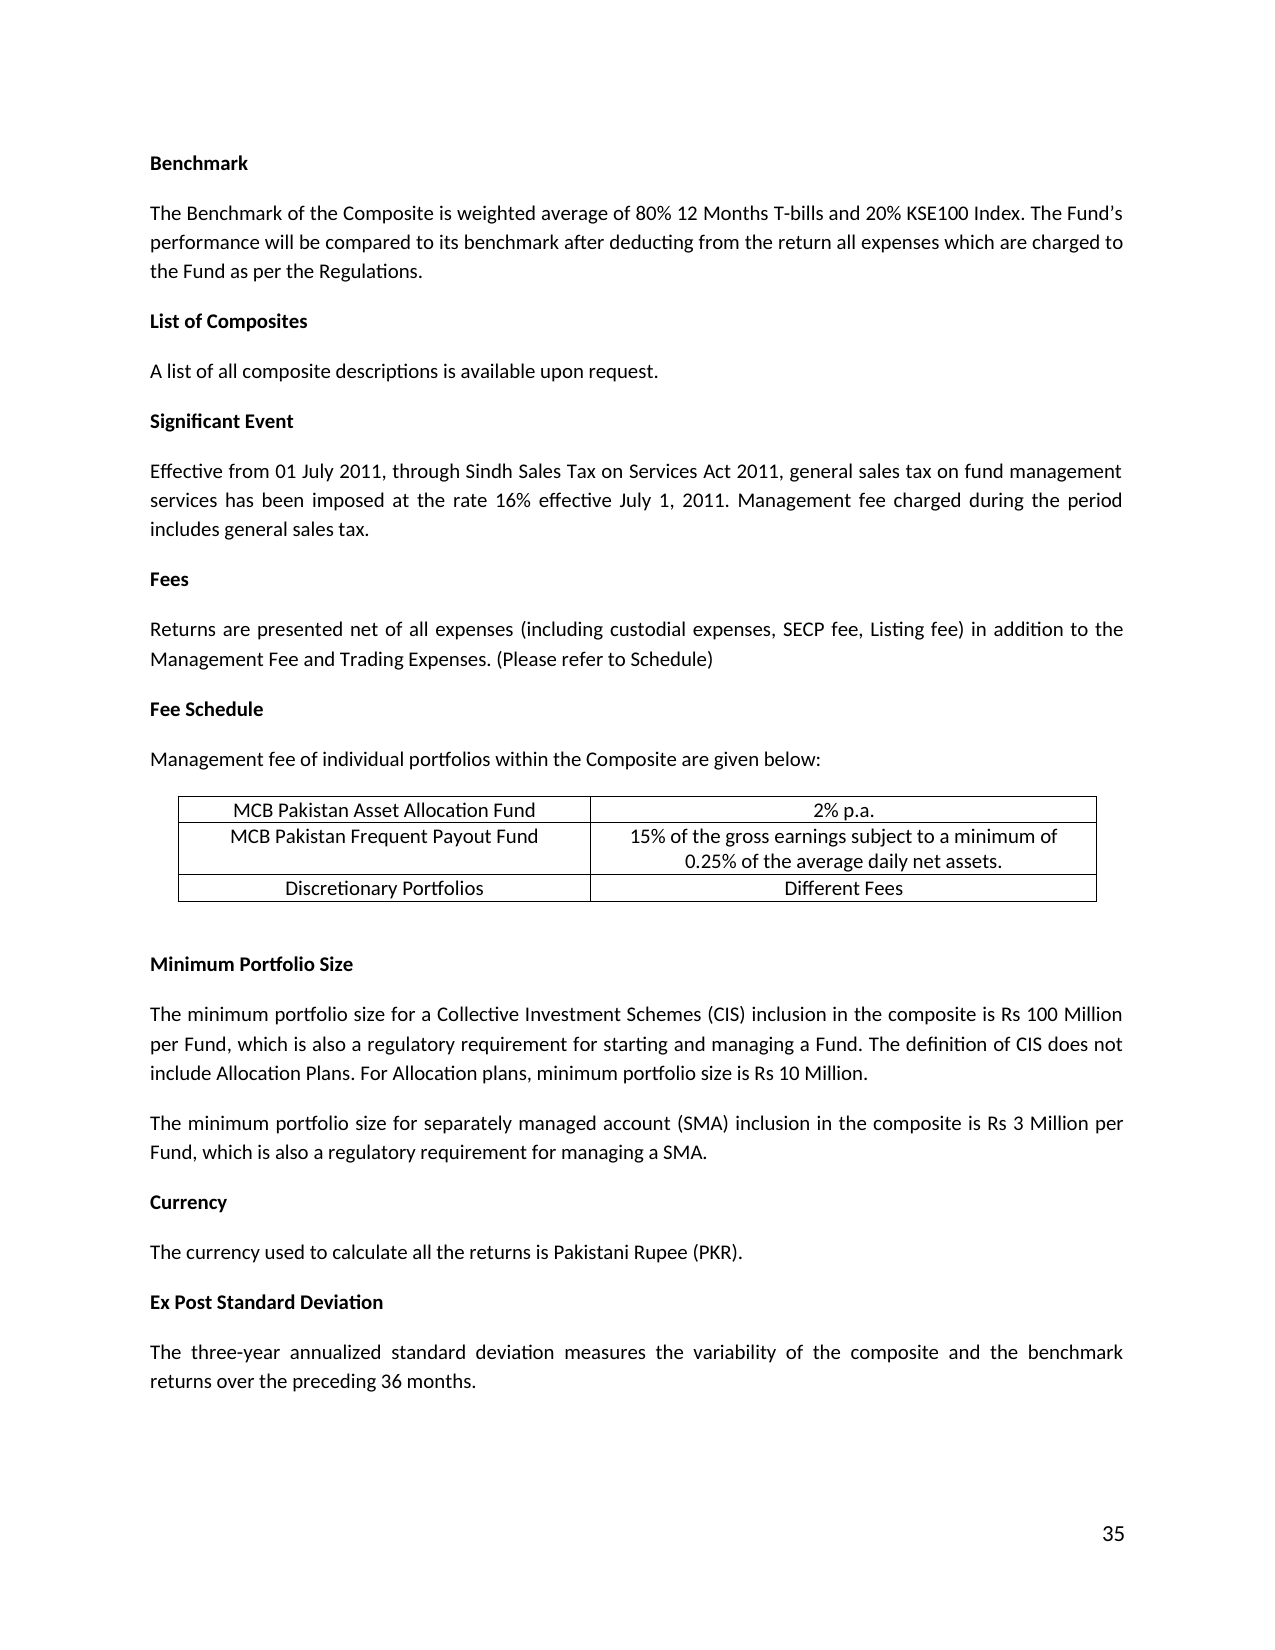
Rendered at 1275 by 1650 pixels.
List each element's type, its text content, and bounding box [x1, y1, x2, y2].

text Fees [150, 567, 1125, 592]
text Minimum Portfolio Size [150, 952, 1125, 977]
text Ex Post Standard Deviation [150, 1289, 1125, 1314]
text The minimum portfolio size for a Collective Investment Schemes (CIS) inclusion in the composite is Rs 100 Million per Fund, which is also a regulatory requirement for starting and managing a Fund. The definition of CIS does not include Allocation Plans. For Allocation plans, minimum portfolio size is Rs 10 Million. [150, 1002, 1125, 1085]
table_header MCB Pakistan Asset Allocation Fund [179, 797, 590, 822]
text Currency [150, 1189, 1125, 1214]
text The three-year annualized standard deviation measures the variability of the composite and the benchmark returns over the preceding 36 months. [150, 1339, 1125, 1394]
text Benchmark [150, 150, 1125, 175]
text Returns are presented net of all expenses (including custodial expenses, SECP fee, Listing fee) in addition to the Management Fee and Trading Expenses. (Please refer to Schedule) [150, 617, 1125, 671]
table_cell Discretionary Portfolios [179, 875, 590, 901]
text A list of all composite descriptions is available upon request. [150, 358, 1125, 384]
text The minimum portfolio size for separately managed account (SMA) inclusion in the composite is Rs 3 Million per Fund, which is also a regulatory requirement for managing a SMA. [150, 1110, 1125, 1164]
table_header 2% p.a. [591, 797, 1096, 822]
text Fee Schedule [150, 696, 1125, 721]
text List of Composites [150, 308, 1125, 334]
text Management fee of individual portfolios within the Composite are given below: [150, 746, 1125, 771]
table_cell MCB Pakistan Frequent Payout Fund [179, 823, 590, 874]
text The Benchmark of the Composite is weighted average of 80% 12 Months T-bills and 20% KSE100 Index. The Fund’s performance will be compared to its benchmark after deducting from the return all expenses which are charged to the Fund as per the Regulations. [150, 200, 1125, 284]
text Significant Event [150, 408, 1125, 434]
text The currency used to calculate all the returns is Pakistani Rupee (PKR). [150, 1239, 1125, 1264]
table_cell Different Fees [591, 875, 1096, 901]
table_cell 15% of the gross earnings subject to a minimum of 0.25% of the average daily net assets. [591, 823, 1096, 874]
text Effective from 01 July 2011, through Sindh Sales Tax on Services Act 2011, general sales tax on fund management services has been imposed at the rate 16% effective July 1, 2011. Management fee charged during the period includes general sales tax. [150, 458, 1125, 542]
